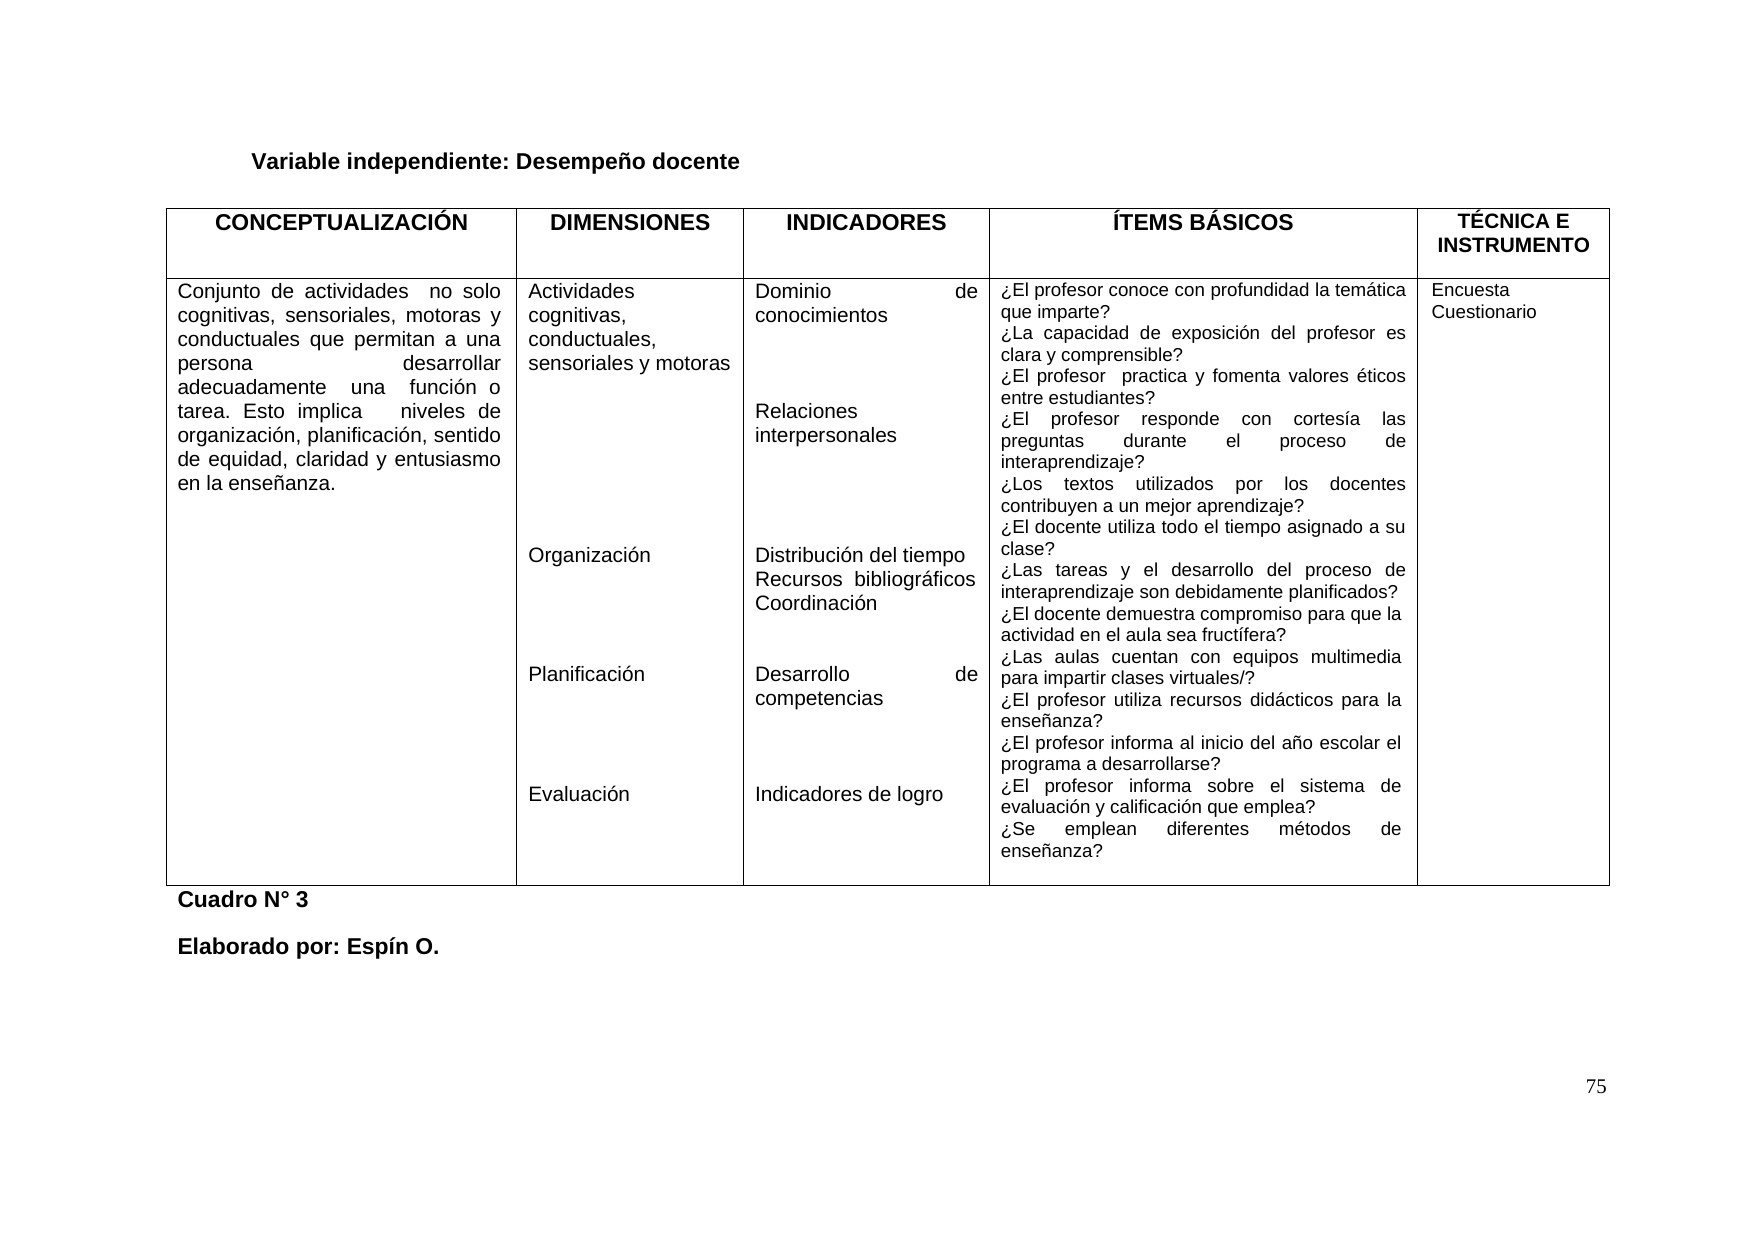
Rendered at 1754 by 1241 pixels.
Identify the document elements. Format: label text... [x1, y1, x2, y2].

table_header CONCEPTUALIZACIÓN [167, 209, 516, 278]
table_header DIMENSIONES [517, 209, 743, 278]
table_cell ¿El profesor conoce con profundidad la temática que imparte? ¿La capacidad de exposición del profesor es clara y comprensible? ¿El profesor practica y fomenta valores éticos entre estudiantes? ¿El profesor responde con cortesía las preguntas durante el proceso de interaprendizaje? ¿Los textos utilizados por los docentes contribuyen a un mejor aprendizaje? ¿El docente utiliza todo el tiempo asignado a su clase? ¿Las tareas y el desarrollo del proceso de interaprendizaje son debidamente planificados? ¿El docente demuestra compromiso para que la actividad en el aula sea fructífera? ¿Las aulas cuentan con equipos multimedia para impartir clases virtuales/? ¿El profesor utiliza recursos didácticos para la enseñanza? ¿El profesor informa al inicio del año escolar el programa a desarrollarse? ¿El profesor informa sobre el sistema de evaluación y calificación que emplea? ¿Se emplean diferentes métodos de enseñanza? [990, 279, 1417, 885]
table_cell Actividades cognitivas, conductuales, sensoriales y motoras Organización Planificación Evaluación [517, 279, 743, 885]
table_header INDICADORES [744, 209, 989, 278]
text Cuadro N° 3 [177, 886, 1602, 912]
table_cell Conjunto de actividades no solo cognitivas, sensoriales, motoras y conductuales que permitan a una persona desarrollar adecuadamente una función o tarea. Esto implica niveles de organización, planificación, sentido de equidad, claridad y entusiasmo en la enseñanza. [167, 279, 516, 885]
table_cell Dominio de conocimientos Relaciones interpersonales Distribución del tiempo Recursos bibliográficos Coordinación Desarrollo de competencias Indicadores de logro [744, 279, 989, 885]
table_cell Encuesta Cuestionario [1418, 279, 1609, 885]
table_header TÉCNICA E INSTRUMENTO [1418, 209, 1609, 278]
text Elaborado por: Espín O. [177, 933, 1602, 959]
text Variable independiente: Desempeño docente [177, 148, 1602, 174]
table_header ÍTEMS BÁSICOS [990, 209, 1417, 278]
